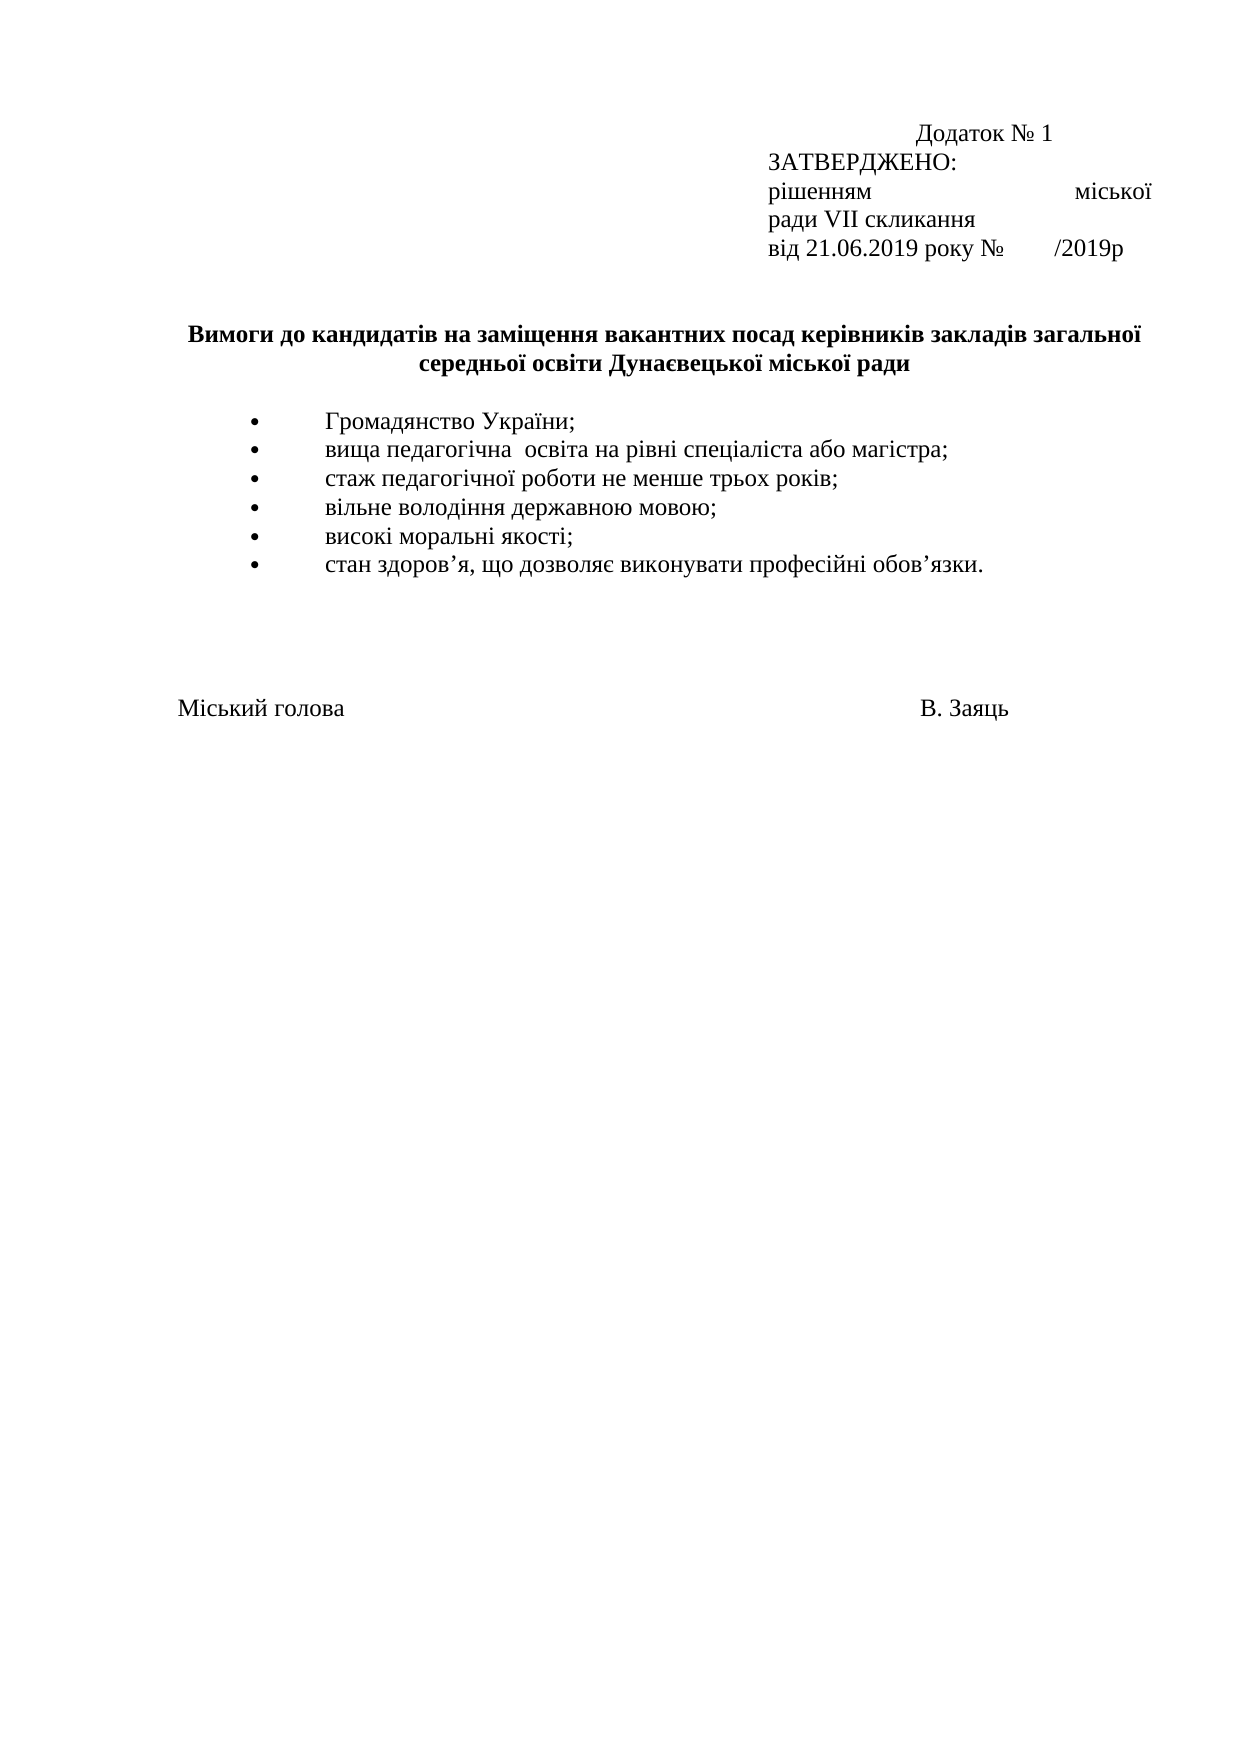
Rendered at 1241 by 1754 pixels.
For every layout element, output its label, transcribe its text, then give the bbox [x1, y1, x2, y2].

list вільне володіння державною мовою; [177, 492, 1152, 521]
list високі моральні якості; [177, 521, 1152, 549]
text рішенням міської ради VІІ скликання [768, 176, 1152, 233]
text Міський голова В. Заяць [177, 693, 1152, 722]
text Вимоги до кандидатів на заміщення вакантних посад керівників закладів загальної середньої освіти Дунаєвецької міської ради [177, 319, 1152, 377]
text ЗАТВЕРДЖЕНО: [768, 147, 1152, 176]
text від 21.06.2019 року № /2019р [768, 233, 1152, 262]
list Громадянство України; [177, 406, 1152, 434]
list стан здоров’я, що дозволяє виконувати професійні обов’язки. [177, 549, 1152, 578]
list стаж педагогічної роботи не менше трьох років; [177, 463, 1152, 492]
list вища педагогічна освіта на рівні спеціаліста або магістра; [177, 434, 1152, 463]
text Додаток № 1 [177, 118, 1152, 147]
